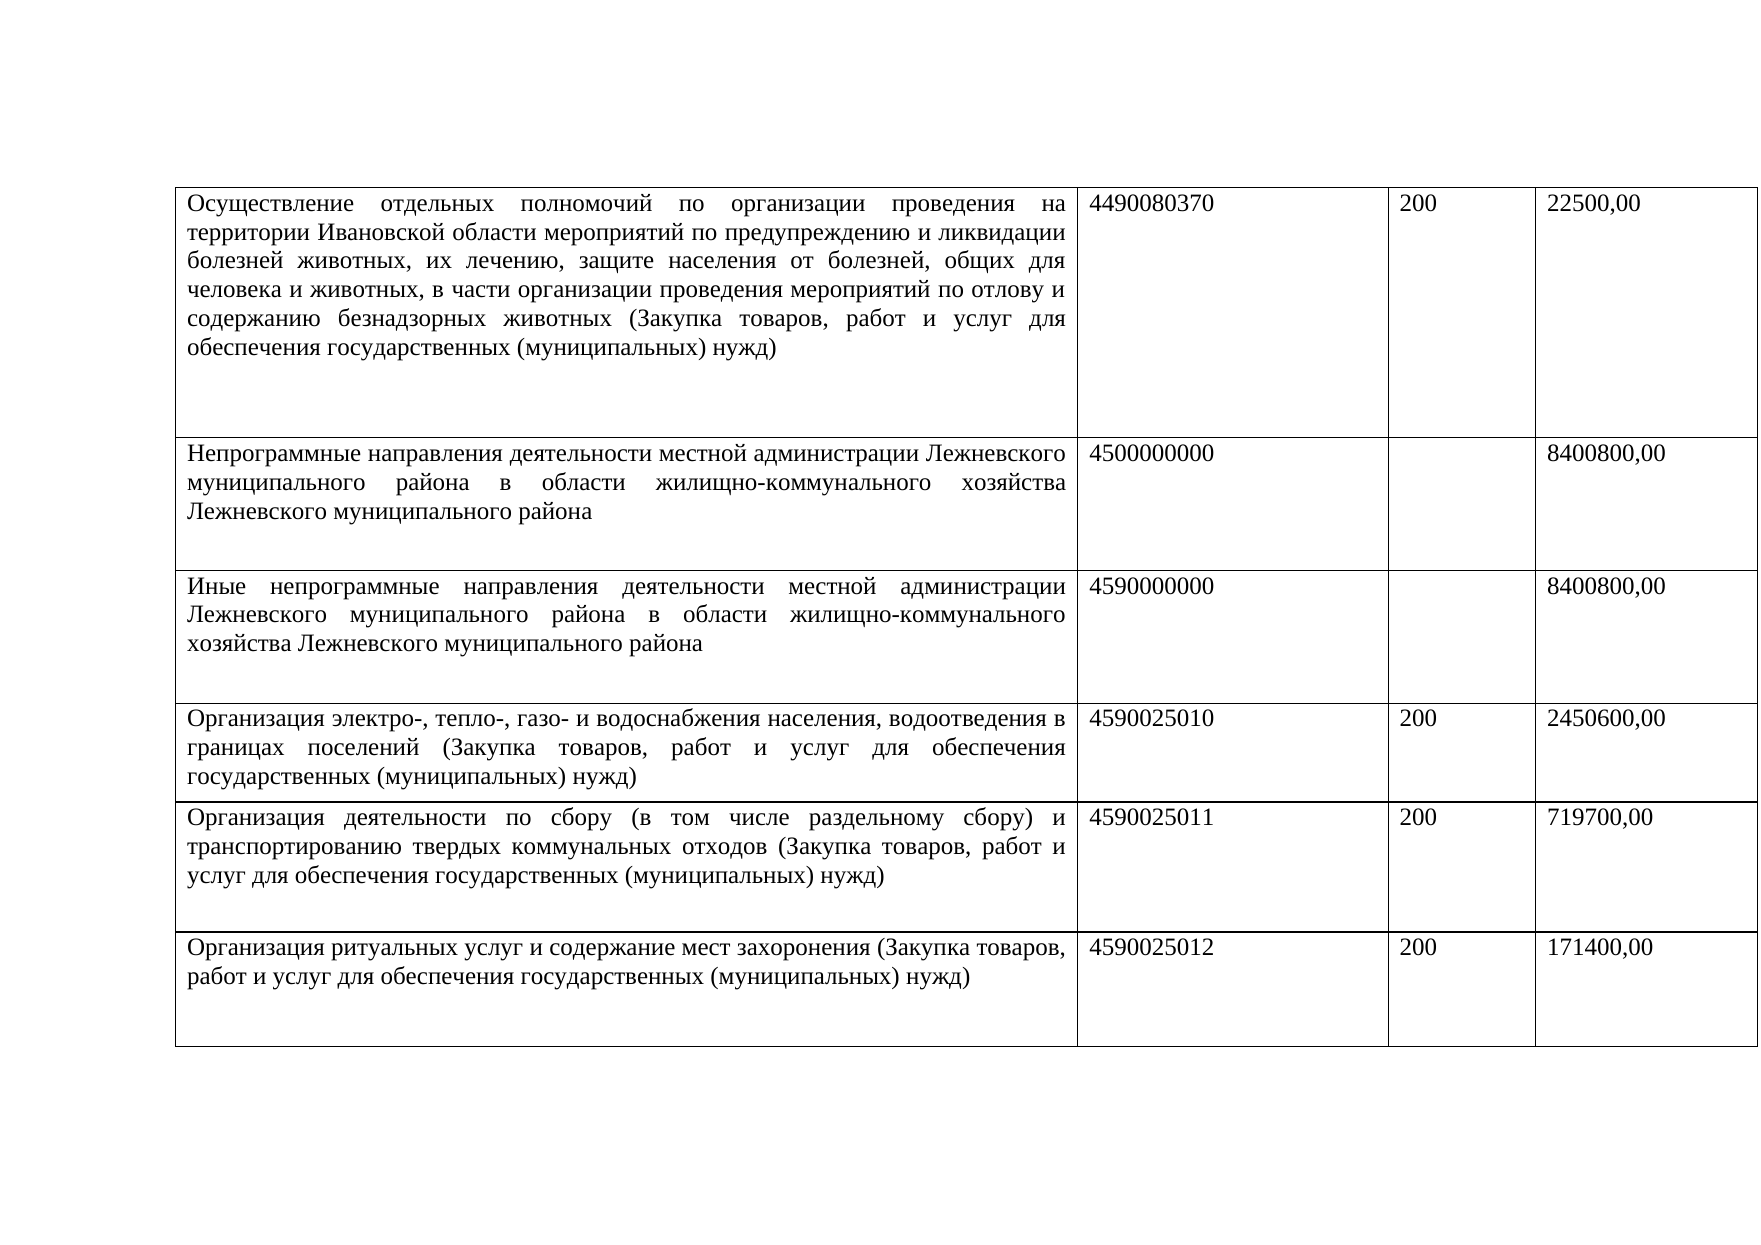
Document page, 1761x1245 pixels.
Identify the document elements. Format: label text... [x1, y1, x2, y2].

table_cell [1389, 438, 1535, 570]
table_cell 200 [1389, 803, 1535, 931]
table_cell [1389, 571, 1535, 702]
table_cell Непрограммные направления деятельности местной администрации Лежневского муниципального района в области жилищно-коммунального хозяйства Лежневского муниципального района [176, 438, 1077, 570]
table_cell 4590025012 [1078, 933, 1388, 1046]
table_cell 4590025010 [1078, 704, 1388, 801]
table_cell Организация деятельности по сбору (в том числе раздельному сбору) и транспортированию твердых коммунальных отходов (Закупка товаров, работ и услуг для обеспечения государственных (муниципальных) нужд) [176, 803, 1077, 931]
table_cell 200 [1389, 188, 1535, 437]
table_cell 8400800,00 [1536, 438, 1757, 570]
table_cell 200 [1389, 933, 1535, 1046]
table_cell 8400800,00 [1536, 571, 1757, 702]
table_cell 200 [1389, 704, 1535, 801]
table_cell 4490080370 [1078, 188, 1388, 437]
table_cell 4590000000 [1078, 571, 1388, 702]
table_cell Иные непрограммные направления деятельности местной администрации Лежневского муниципального района в области жилищно-коммунального хозяйства Лежневского муниципального района [176, 571, 1077, 702]
table_cell 2450600,00 [1536, 704, 1757, 801]
table_cell Организация электро-, тепло-, газо- и водоснабжения населения, водоотведения в границах поселений (Закупка товаров, работ и услуг для обеспечения государственных (муниципальных) нужд) [176, 704, 1077, 801]
table_cell Организация ритуальных услуг и содержание мест захоронения (Закупка товаров, работ и услуг для обеспечения государственных (муниципальных) нужд) [176, 933, 1077, 1046]
table_cell Осуществление отдельных полномочий по организации проведения на территории Ивановской области мероприятий по предупреждению и ликвидации болезней животных, их лечению, защите населения от болезней, общих для человека и животных, в части организации проведения мероприятий по отлову и содержанию безнадзорных животных (Закупка товаров, работ и услуг для обеспечения государственных (муниципальных) нужд) [176, 188, 1077, 437]
table_cell 171400,00 [1536, 933, 1757, 1046]
table_cell 22500,00 [1536, 188, 1757, 437]
table_cell 4500000000 [1078, 438, 1388, 570]
table_cell 719700,00 [1536, 803, 1757, 931]
table_cell 4590025011 [1078, 803, 1388, 931]
